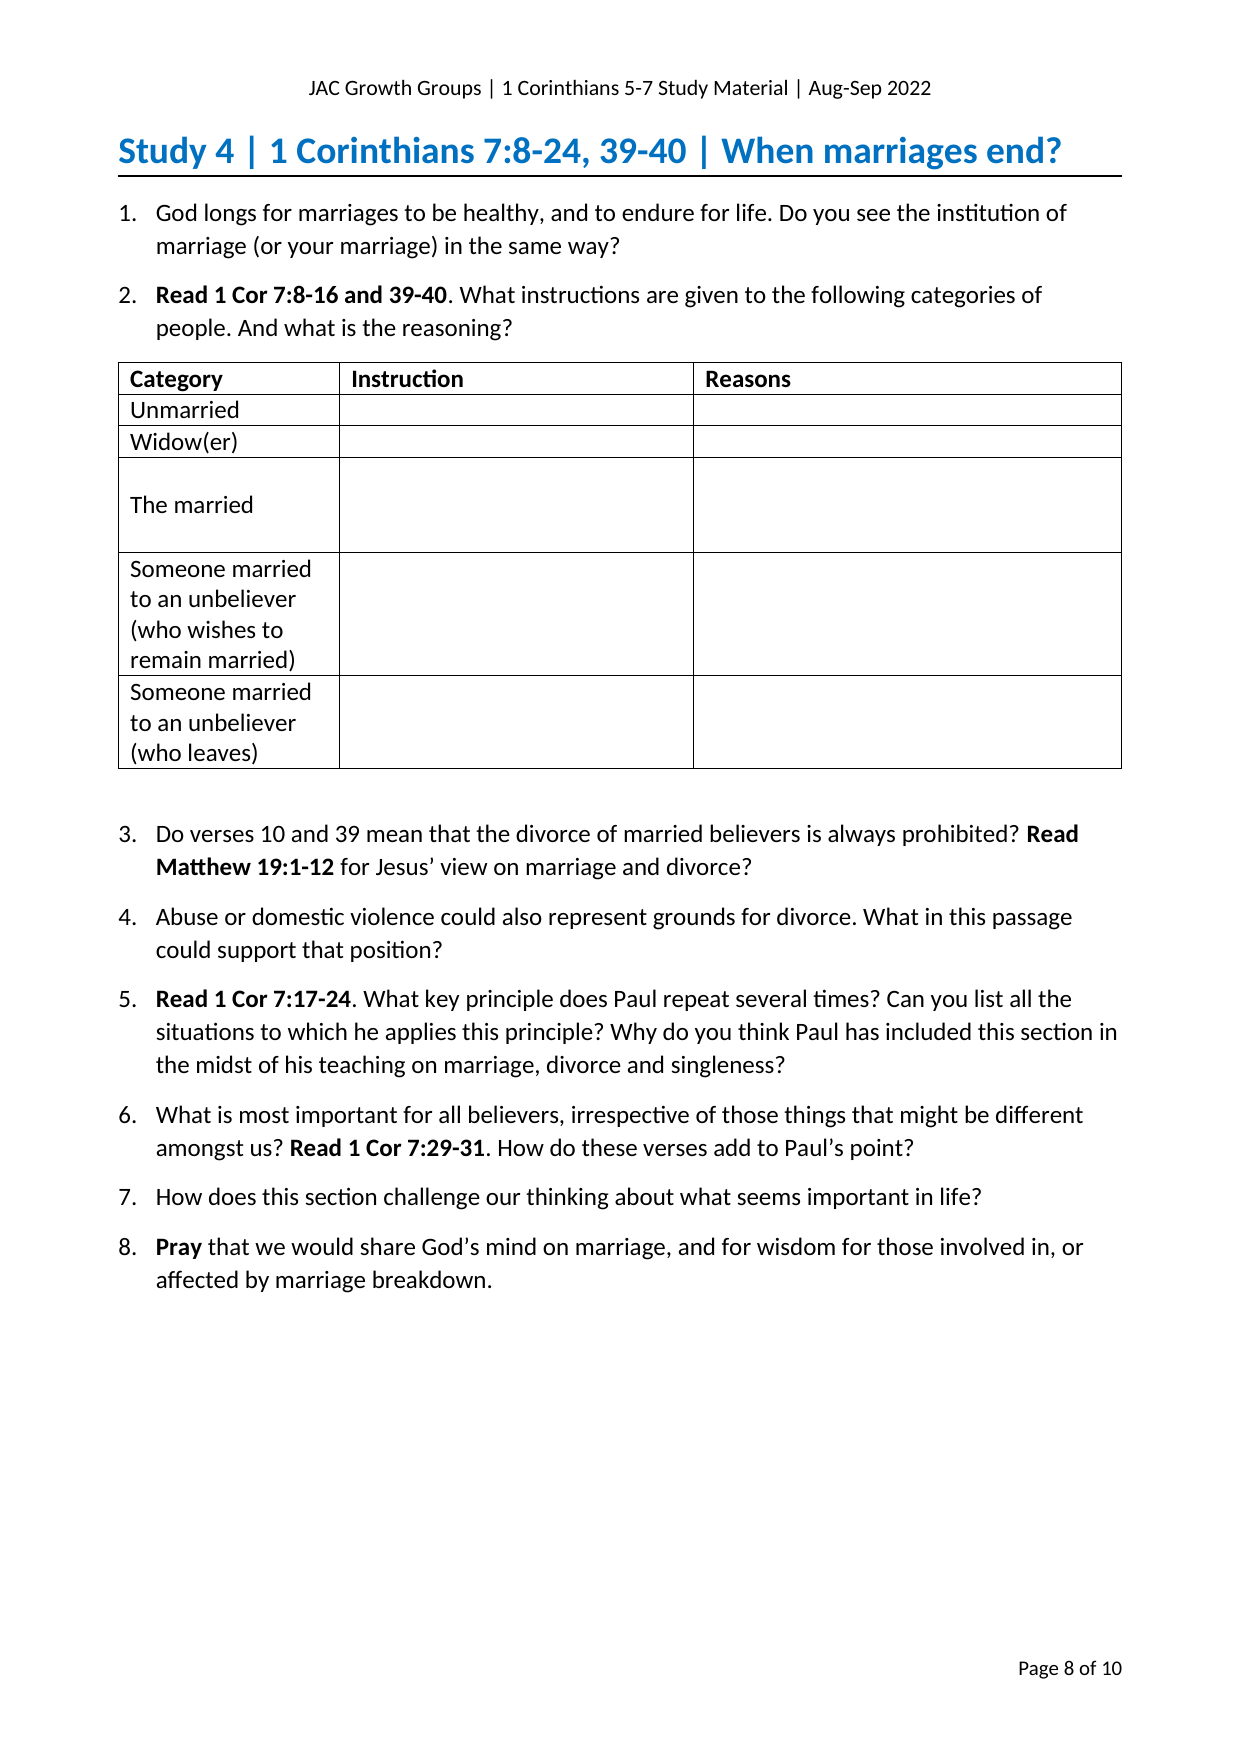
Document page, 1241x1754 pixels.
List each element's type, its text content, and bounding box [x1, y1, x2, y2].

table_cell The married [119, 458, 339, 552]
table_cell Someone married to an unbeliever (who leaves) [119, 676, 339, 768]
table_cell Unmarried [119, 395, 339, 425]
table_cell [340, 426, 693, 457]
table_header Instruction [340, 363, 693, 393]
list Read 1 Cor 7:17-24. What key principle does Paul repeat several times? Can you list all the situations to which he applies this principle? Why do you think Paul has included this section in the midst of his teaching on marriage, divorce and singleness? [118, 983, 1122, 1080]
list Pray that we would share God’s mind on marriage, and for wisdom for those involved in, or affected by marriage breakdown. [118, 1231, 1122, 1294]
text Study 4 | 1 Corinthians 7:8-24, 39-40 | When marriages end? [118, 127, 1122, 175]
table_cell [694, 458, 1121, 552]
table_cell [340, 458, 693, 552]
table_cell Someone married to an unbeliever (who wishes to remain married) [119, 553, 339, 675]
table_cell [694, 426, 1121, 457]
table_cell [340, 553, 693, 675]
table_cell [694, 676, 1121, 768]
table_cell [694, 395, 1121, 425]
table_header Reasons [694, 363, 1121, 393]
table_cell Widow(er) [119, 426, 339, 457]
list Abuse or domestic violence could also represent grounds for divorce. What in this passage could support that position? [118, 901, 1122, 964]
list Read 1 Cor 7:8-16 and 39-40. What instructions are given to the following categories of people. And what is the reasoning? [118, 279, 1122, 343]
list What is most important for all believers, irrespective of those things that might be different amongst us? Read 1 Cor 7:29-31. How do these verses add to Paul’s point? [118, 1099, 1122, 1162]
list God longs for marriages to be healthy, and to endure for life. Do you see the institution of marriage (or your marriage) in the same way? [118, 197, 1122, 260]
list How does this section challenge our thinking about what seems important in life? [118, 1181, 1122, 1212]
table_header Category [119, 363, 339, 393]
table_cell [340, 395, 693, 425]
table_cell [340, 676, 693, 768]
list Do verses 10 and 39 mean that the divorce of married believers is always prohibited? Read Matthew 19:1-12 for Jesus’ view on marriage and divorce? [118, 818, 1122, 882]
table_cell [694, 553, 1121, 675]
